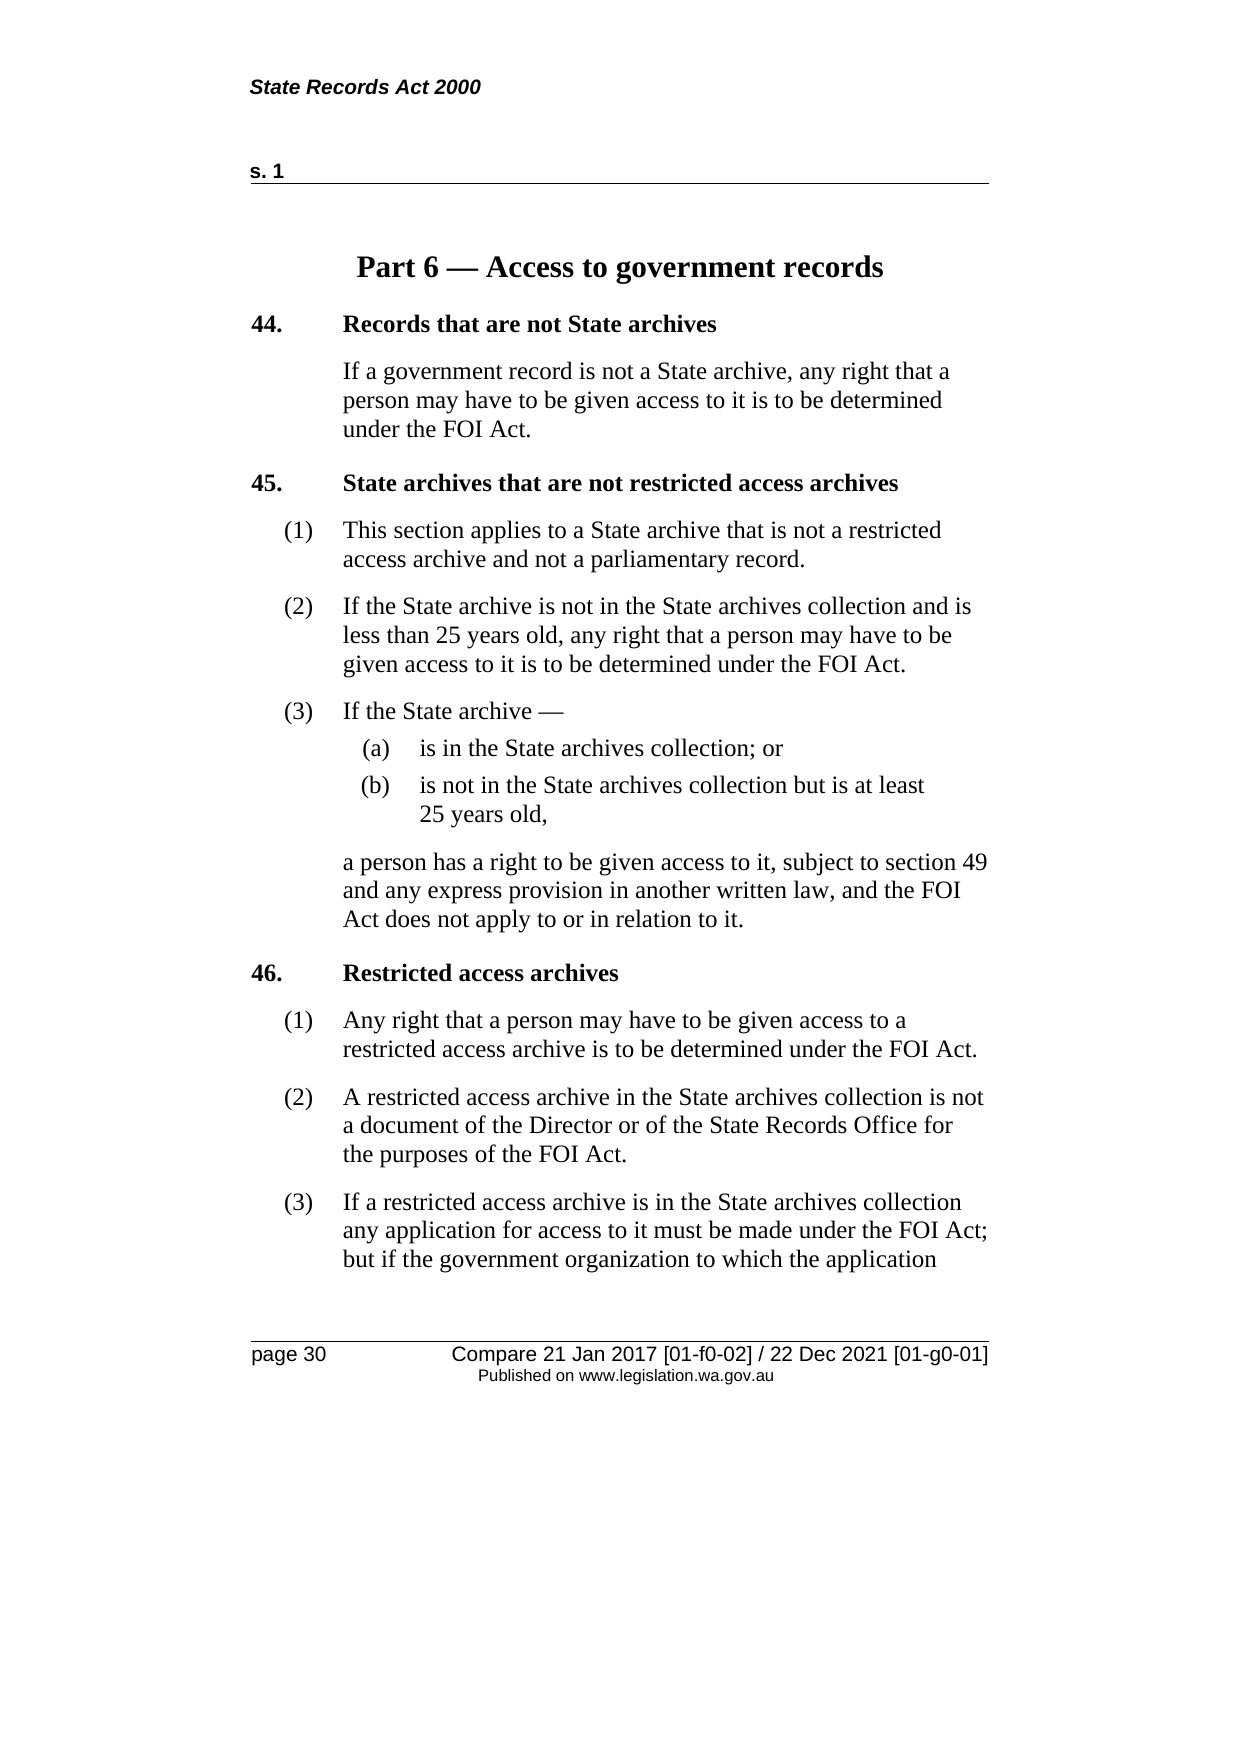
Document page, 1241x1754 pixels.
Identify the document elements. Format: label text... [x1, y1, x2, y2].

subtitle 44. Records that are not State archives [251, 309, 989, 338]
text If a government record is not a State archive, any right that a person may have to be given access to it is to be determined under the FOI Act. [251, 356, 989, 443]
subtitle 46. Restricted access archives [251, 958, 989, 987]
text (b) is not in the State archives collection but is at least 25 years old, [251, 771, 989, 828]
text (1) This section applies to a State archive that is not a restricted access archive and not a parliamentary record. [251, 515, 989, 573]
text (1) Any right that a person may have to be given access to a restricted access archive is to be determined under the FOI Act. [251, 1006, 989, 1063]
text (3) If the State archive — [251, 696, 989, 725]
text (2) A restricted access archive in the State archives collection is not a document of the Director or of the State Records Office for the purposes of the FOI Act. [251, 1082, 989, 1168]
subtitle 45. State archives that are not restricted access archives [251, 468, 989, 496]
text a person has a right to be given access to it, subject to section 49 and any express provision in another written law, and the FOI Act does not apply to or in relation to it. [251, 847, 989, 933]
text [251, 1187, 989, 1273]
text (2) If the State archive is not in the State archives collection and is less than 25 years old, any right that a person may have to be given access to it is to be determined under the FOI Act. [251, 591, 989, 678]
subtitle Part 6 — Access to government records [251, 248, 989, 284]
text (a) is in the State archives collection; or [251, 733, 989, 762]
